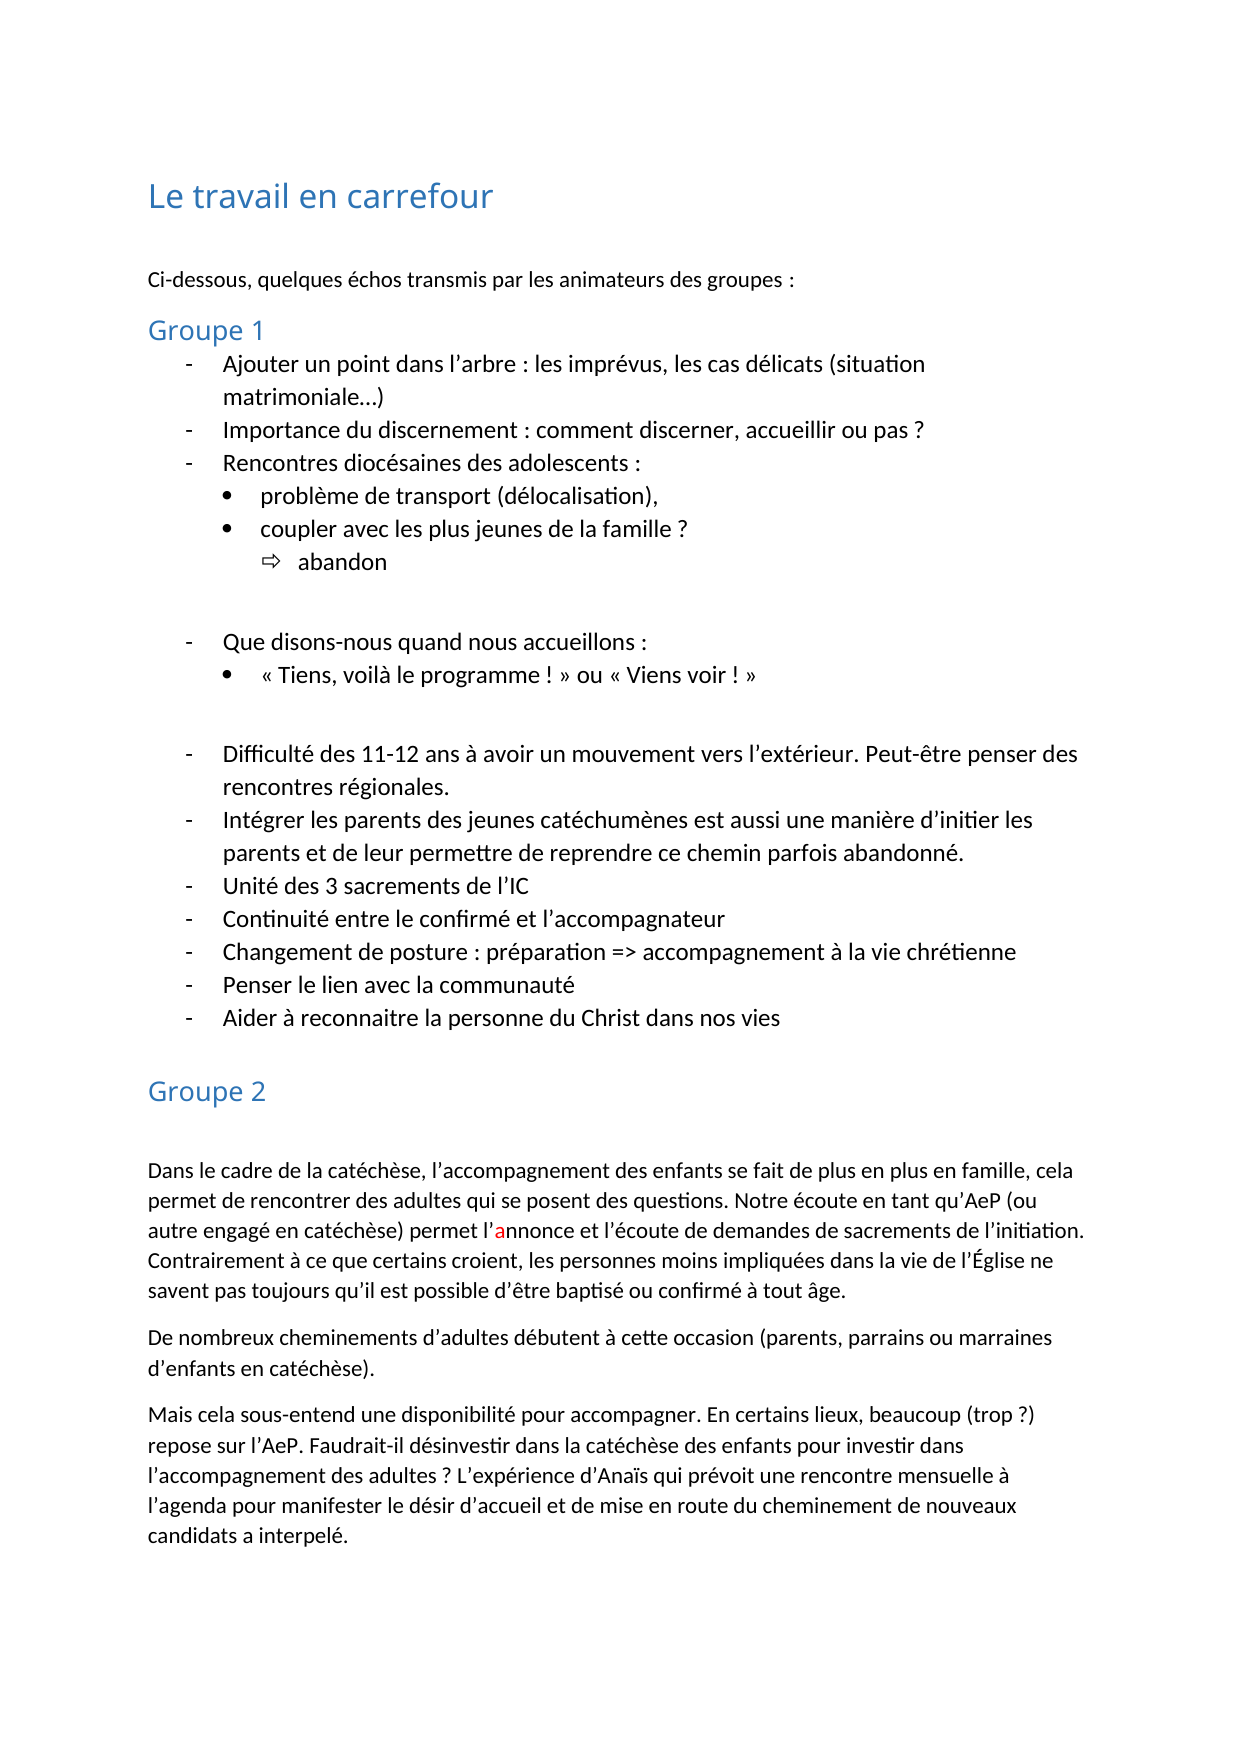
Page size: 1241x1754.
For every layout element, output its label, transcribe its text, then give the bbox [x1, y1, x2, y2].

subtitle Groupe 2 [148, 1072, 1093, 1109]
list Penser le lien avec la communauté [185, 969, 1093, 999]
list Ajouter un point dans l’arbre : les imprévus, les cas délicats (situation matrimoniale…) [185, 349, 1093, 412]
text Dans le cadre de la catéchèse, l’accompagnement des enfants se fait de plus en plus en famille, cela permet de rencontrer des adultes qui se posent des questions. Notre écoute en tant qu’AeP (ou autre engagé en catéchèse) permet l’annonce et l’écoute de demandes de sacrements de l’initiation. Contrairement à ce que certains croient, les personnes moins impliquées dans la vie de l’Église ne savent pas toujours qu’il est possible d’être baptisé ou confirmé à tout âge. [148, 1156, 1093, 1304]
text Ci-dessous, quelques échos transmis par les animateurs des groupes : [148, 265, 1093, 293]
list Changement de posture : préparation => accompagnement à la vie chrétienne [185, 936, 1093, 967]
list Difficulté des 11-12 ans à avoir un mouvement vers l’extérieur. Peut-être penser des rencontres régionales. [185, 739, 1093, 802]
subtitle Groupe 1 [148, 312, 1093, 349]
subtitle Le travail en carrefour [148, 173, 1093, 218]
text De nombreux cheminements d’adultes débutent à cette occasion (parents, parrains ou marraines d’enfants en catéchèse). [148, 1323, 1093, 1382]
list coupler avec les plus jeunes de la famille ? [223, 513, 1093, 544]
list Rencontres diocésaines des adolescents : [185, 447, 1093, 478]
list Importance du discernement : comment discerner, accueillir ou pas ? [185, 414, 1093, 445]
list Intégrer les parents des jeunes catéchumènes est aussi une manière d’initier les parents et de leur permettre de reprendre ce chemin parfois abandonné. [185, 804, 1093, 868]
list « Tiens, voilà le programme ! » ou « Viens voir ! » [223, 659, 1093, 689]
list Continuité entre le confirmé et l’accompagnateur [185, 903, 1093, 934]
list abandon [260, 546, 1093, 577]
list Que disons-nous quand nous accueillons : [185, 626, 1093, 656]
list problème de transport (délocalisation), [223, 480, 1093, 511]
text Mais cela sous-entend une disponibilité pour accompagner. En certains lieux, beaucoup (trop ?) repose sur l’AeP. Faudrait-il désinvestir dans la catéchèse des enfants pour investir dans l’accompagnement des adultes ? L’expérience d’Anaïs qui prévoit une rencontre mensuelle à l’agenda pour manifester le désir d’accueil et de mise en route du cheminement de nouveaux candidats a interpelé. [148, 1401, 1093, 1549]
list Aider à reconnaitre la personne du Christ dans nos vies [185, 1002, 1093, 1032]
list Unité des 3 sacrements de l’IC [185, 870, 1093, 901]
